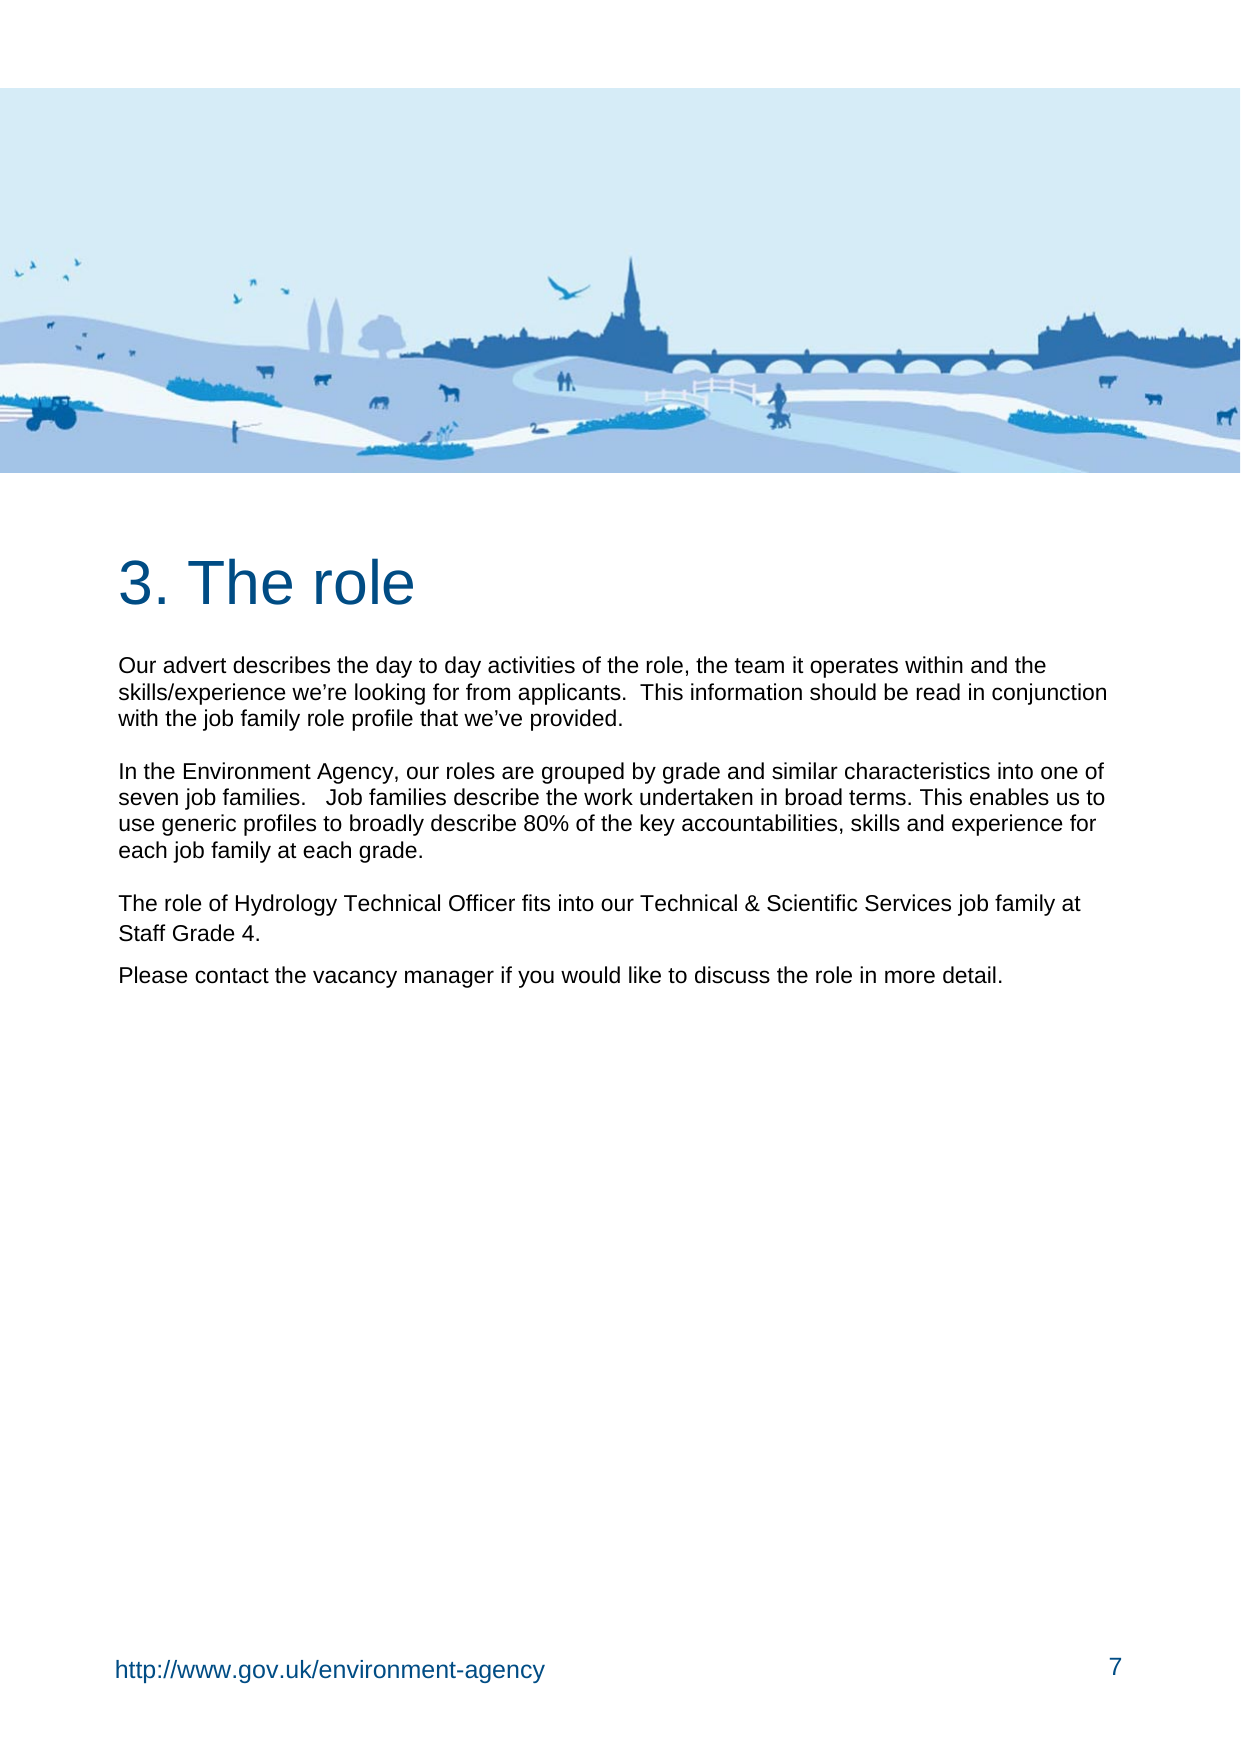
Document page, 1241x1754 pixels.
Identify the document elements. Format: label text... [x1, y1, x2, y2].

text The role of Hydrology Technical Officer fits into our Technical & Scientific Services job family at Staff Grade 4. [118, 889, 1122, 946]
text Please contact the vacancy manager if you would like to discuss the role in more detail. [118, 962, 1122, 989]
text In the Environment Agency, our roles are grouped by grade and similar characteristics into one of seven job families. Job families describe the work undertaken in broad terms. This enables us to use generic profiles to broadly describe 80% of the key accountabilities, skills and experience for each job family at each grade. [118, 758, 1122, 863]
text Our advert describes the day to day activities of the role, the team it operates within and the skills/experience we’re looking for from applicants. This information should be read in conjunction with the job family role profile that we’ve provided. [118, 652, 1122, 731]
text 3. The role [118, 473, 1122, 618]
picture [0, 88, 1241, 473]
